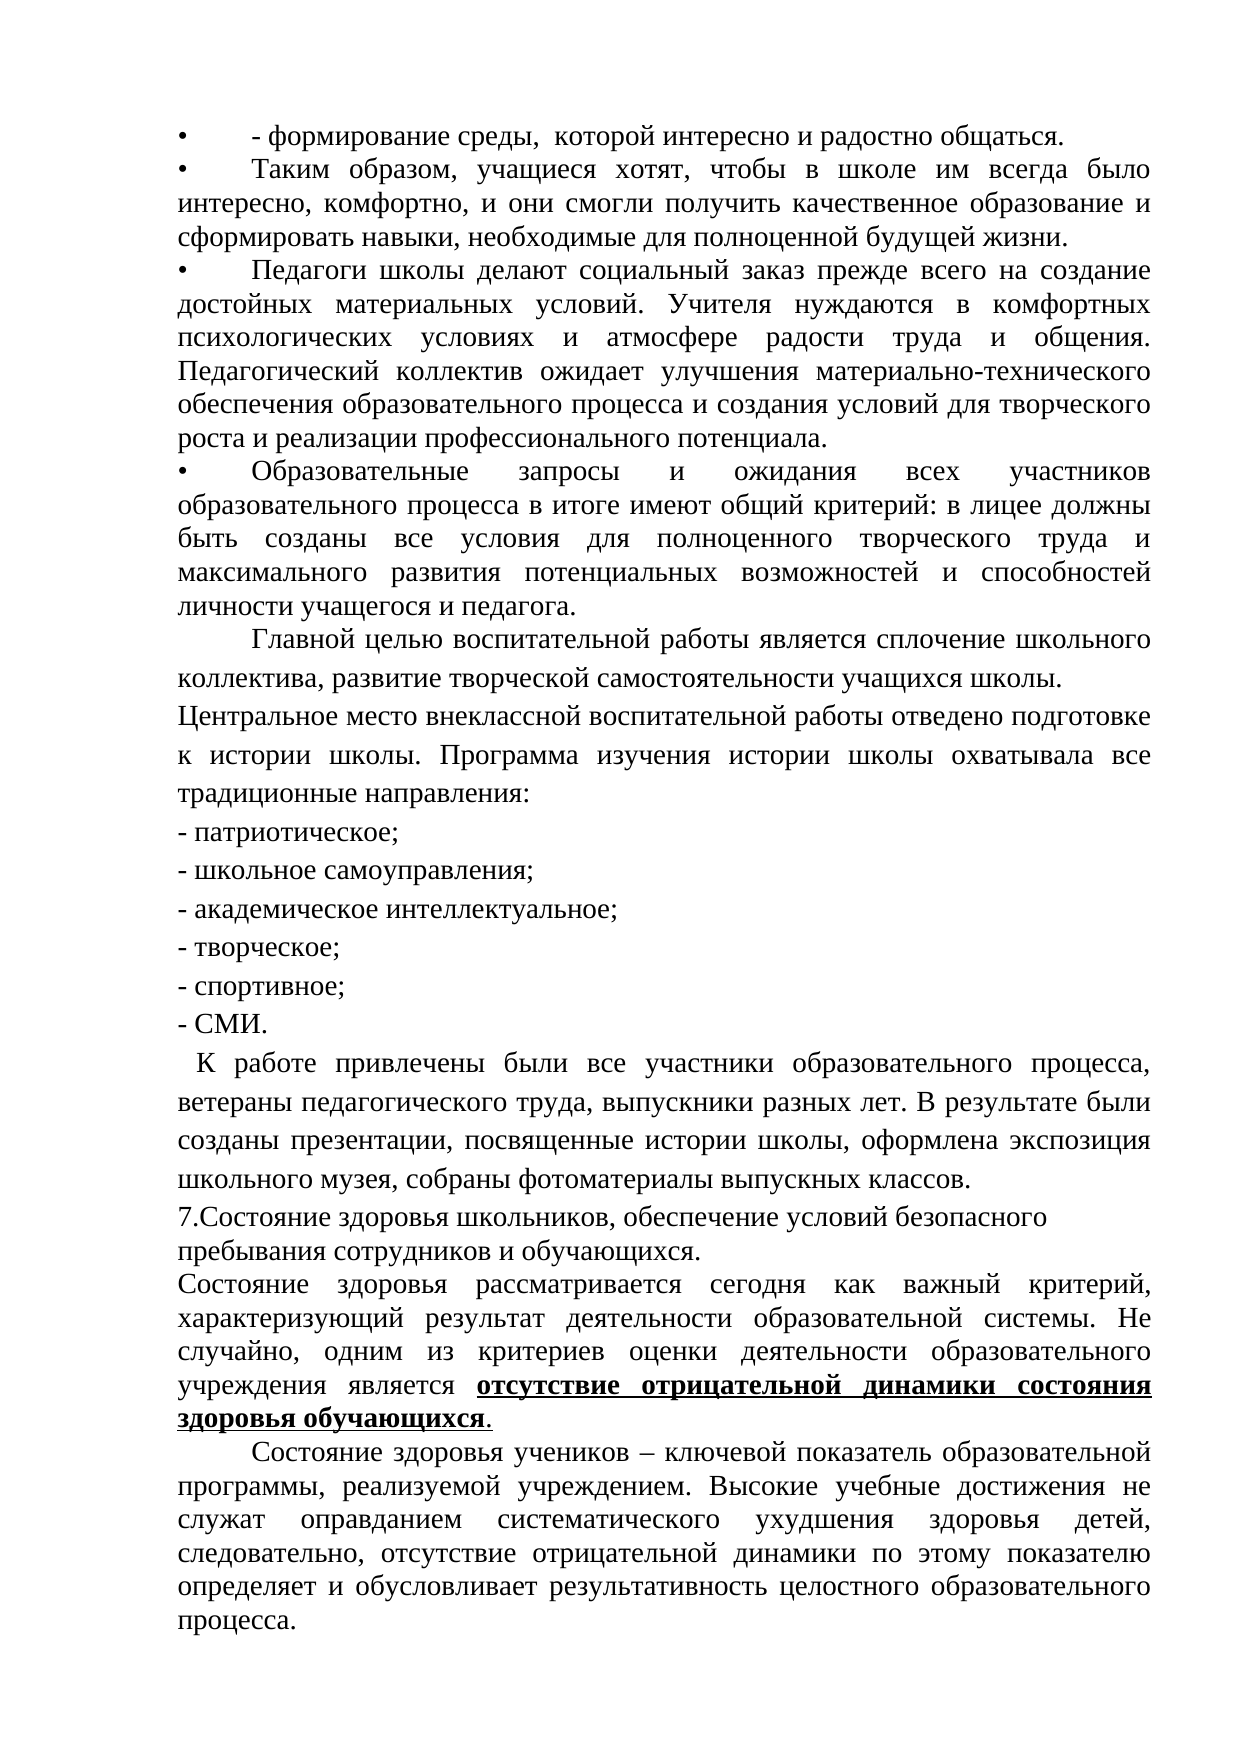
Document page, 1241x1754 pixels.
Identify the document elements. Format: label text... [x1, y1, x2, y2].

list - формирование среды, которой интересно и радостно общаться. [177, 118, 1152, 152]
text Центральное место внеклассной воспитательной работы отведено подготовке к истории школы. Программа изучения истории школы охватывала все традиционные направления: [177, 698, 1152, 809]
text - спортивное; [177, 968, 1152, 1002]
list Педагоги школы делают социальный заказ прежде всего на создание достойных материальных условий. Учителя нуждаются в комфортных психологических условиях и атмосфере радости труда и общения. Педагогический коллектив ожидает улучшения материально-технического обеспечения образовательного процесса и создания условий для творческого роста и реализации профессионального потенциала. [177, 252, 1152, 453]
text - СМИ. [177, 1007, 1152, 1040]
list Образовательные запросы и ожидания всех участников образовательного процесса в итоге имеют общий критерий: в лицее должны быть созданы все условия для полноценного творческого труда и максимального развития потенциальных возможностей и способностей личности учащегося и педагога. [177, 453, 1152, 621]
text Главной целью воспитательной работы является сплочение школьного коллектива, развитие творческой самостоятельности учащихся школы. [177, 621, 1152, 693]
text 7.Состояние здоровья школьников, обеспечение условий безопасного пребывания сотрудников и обучающихся. [177, 1199, 1152, 1266]
text - патриотическое; [177, 814, 1152, 847]
text - школьное самоуправления; [177, 852, 1152, 886]
text Состояние здоровья учеников – ключевой показатель образовательной программы, реализуемой учреждением. Высокие учебные достижения не служат оправданием систематического ухудшения здоровья детей, следовательно, отсутствие отрицательной динамики по этому показателю определяет и обусловливает результативность целостного образовательного процесса. [177, 1434, 1152, 1635]
text - творческое; [177, 929, 1152, 963]
text - академическое интеллектуальное; [177, 891, 1152, 924]
text Состояние здоровья рассматривается сегодня как важный критерий, характеризующий результат деятельности образовательной системы. Не случайно, одним из критериев оценки деятельности образовательного учреждения является отсутствие отрицательной динамики состояния здоровья обучающихся. [177, 1266, 1152, 1434]
text К работе привлечены были все участники образовательного процесса, ветераны педагогического труда, выпускники разных лет. В результате были созданы презентации, посвященные истории школы, оформлена экспозиция школьного музея, собраны фотоматериалы выпускных классов. [177, 1045, 1152, 1194]
list Таким образом, учащиеся хотят, чтобы в школе им всегда было интересно, комфортно, и они смогли получить качественное образование и сформировать навыки, необходимые для полноценной будущей жизни. [177, 152, 1152, 252]
